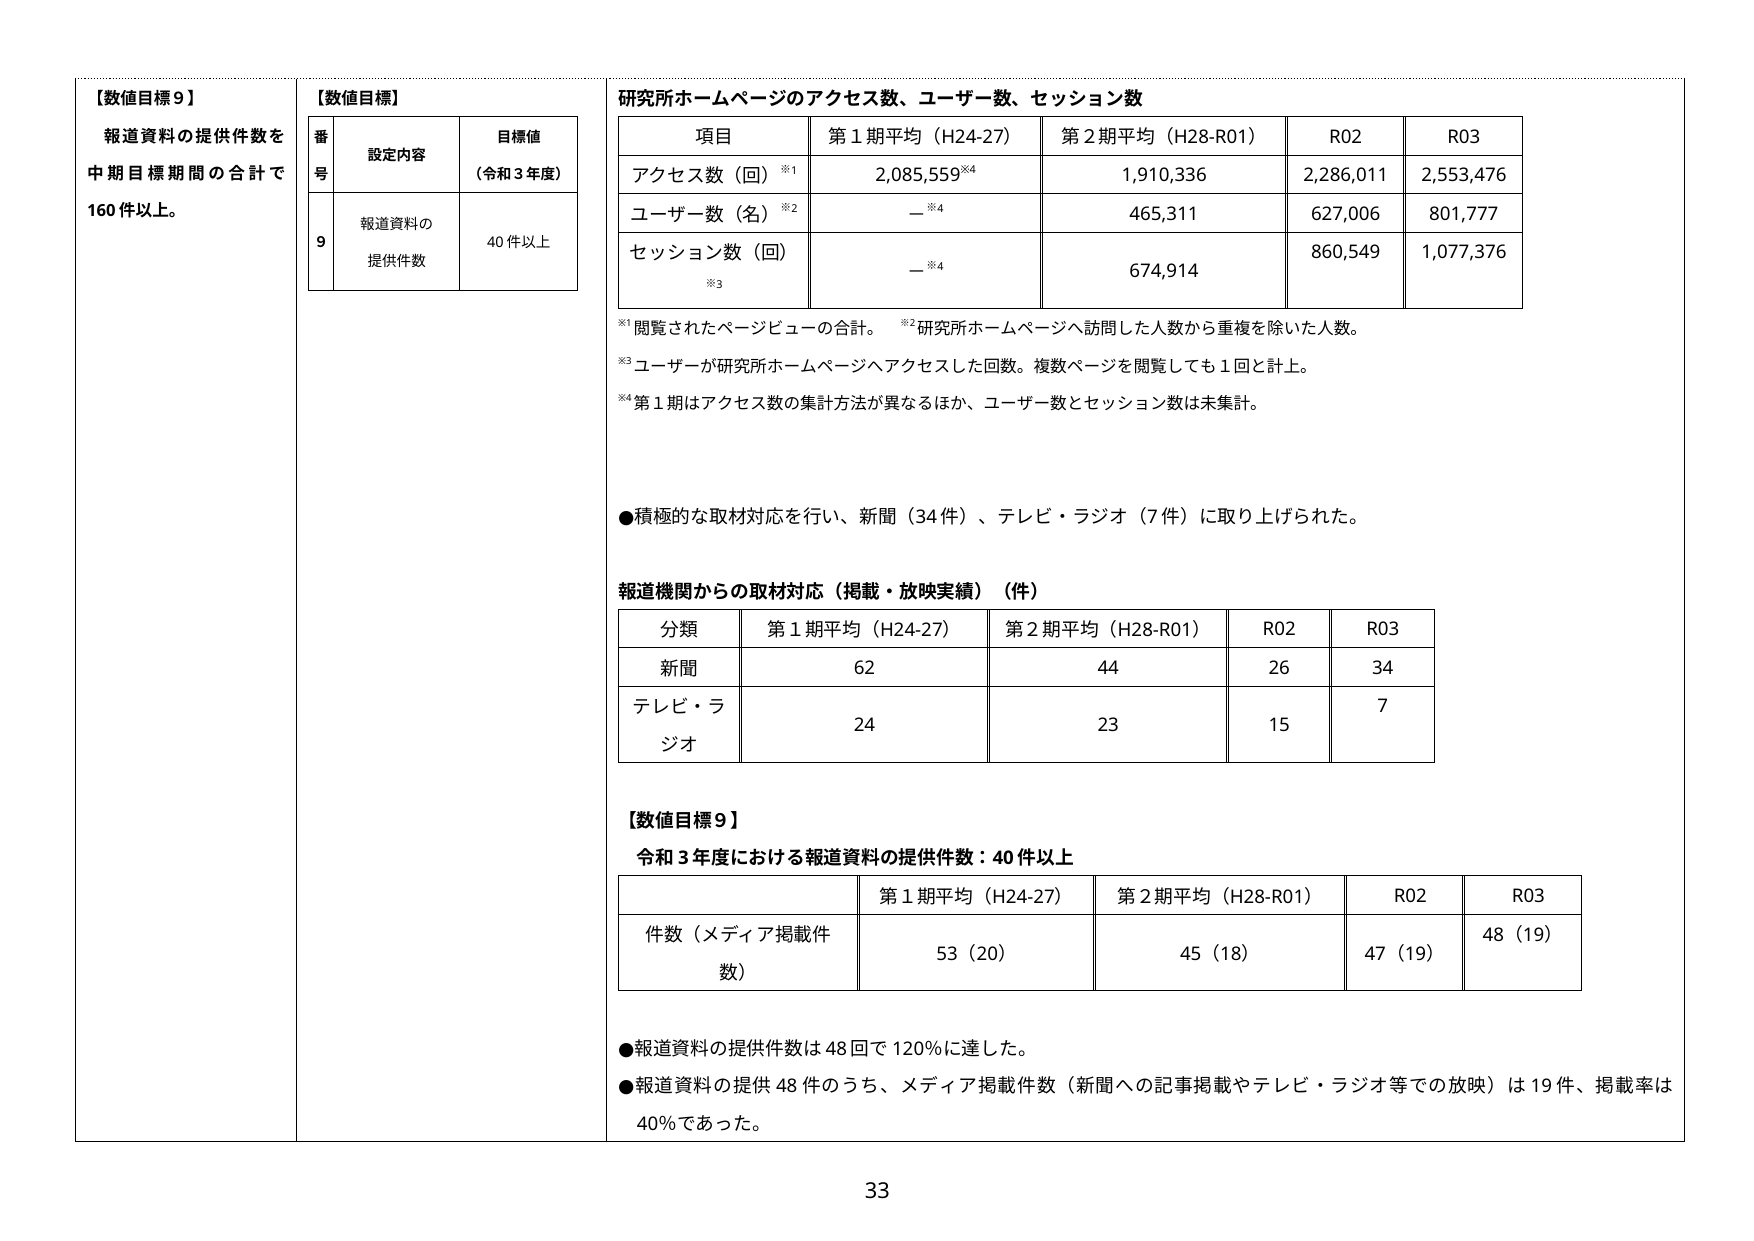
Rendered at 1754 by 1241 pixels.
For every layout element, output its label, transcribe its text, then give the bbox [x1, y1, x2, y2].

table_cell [76, 78, 296, 1141]
table_cell 【数値目標】 [297, 78, 606, 1141]
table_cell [607, 78, 1684, 1141]
